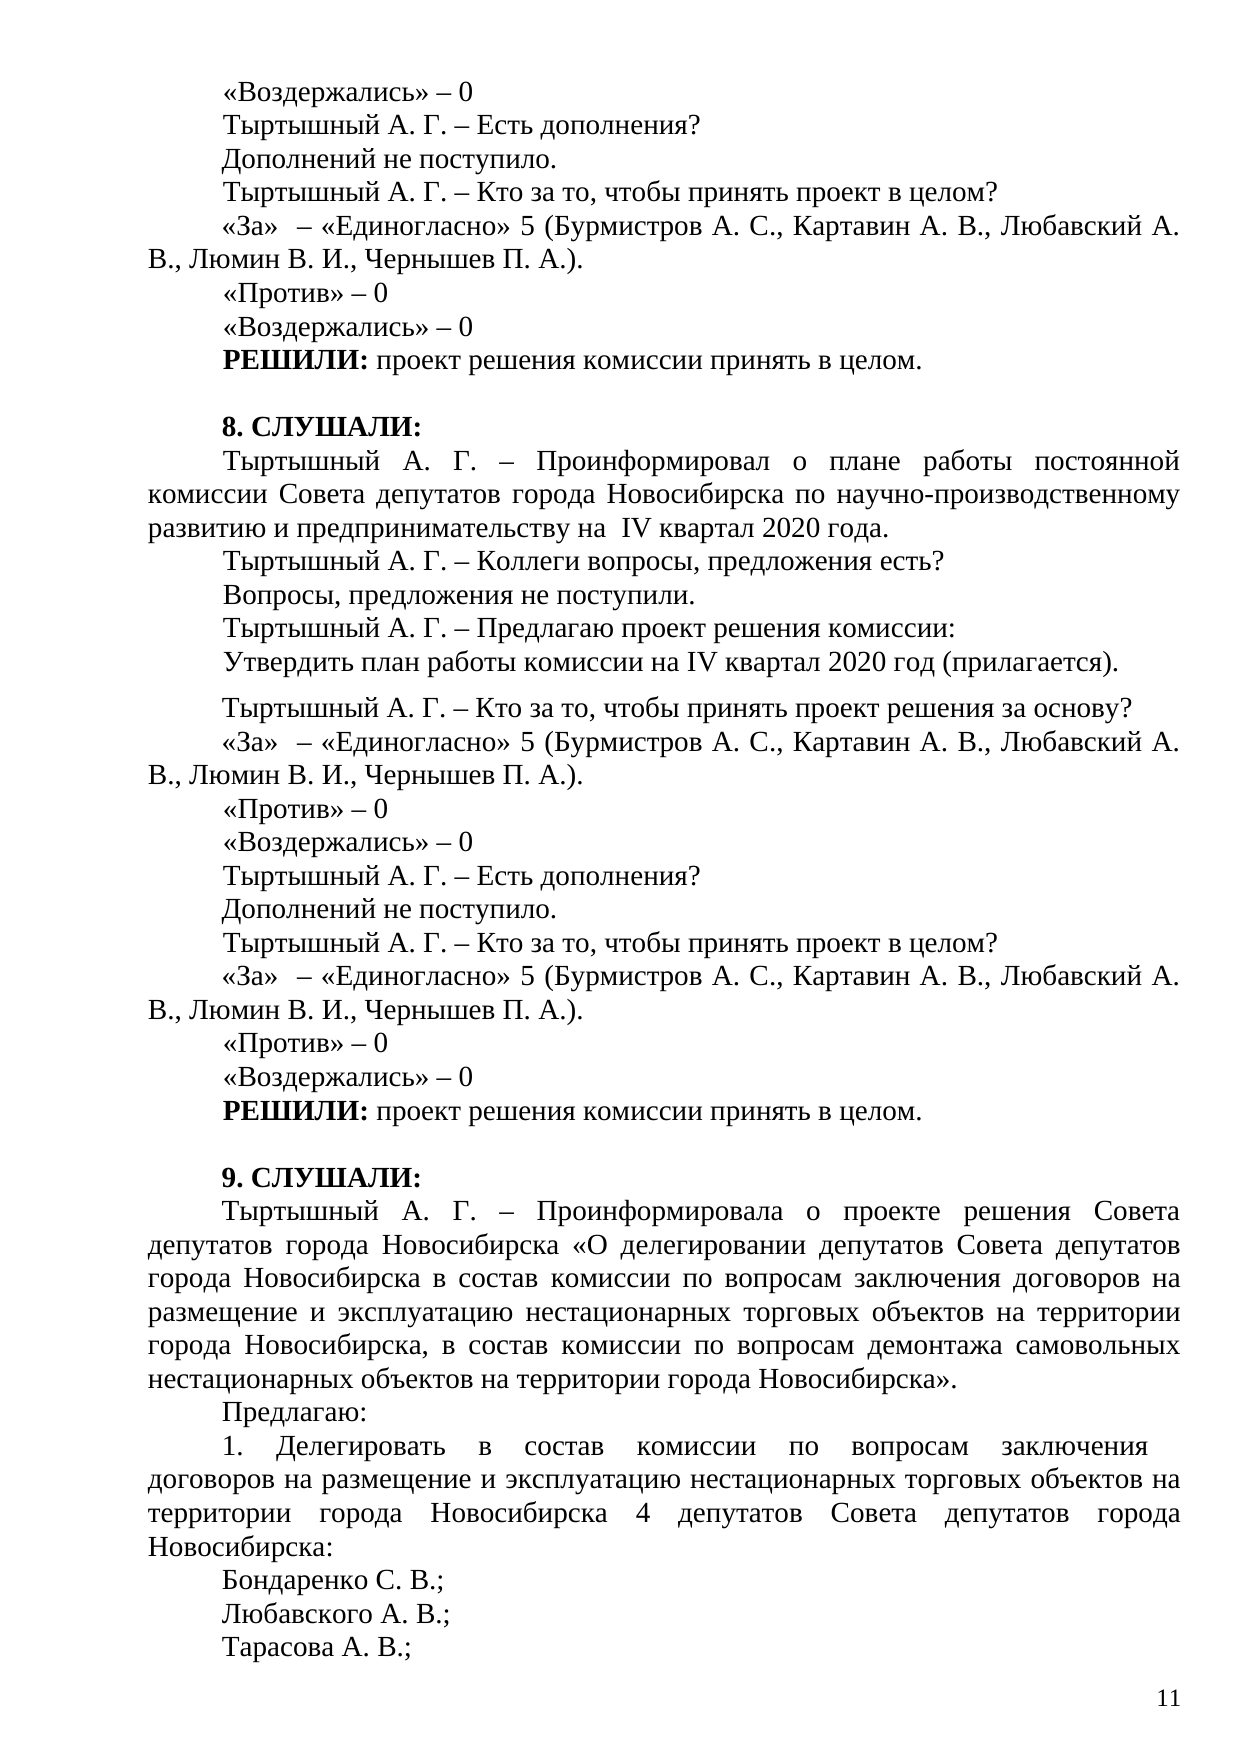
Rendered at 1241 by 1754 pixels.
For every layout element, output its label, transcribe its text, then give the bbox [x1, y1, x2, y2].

text Бондаренко С. В.; [148, 1562, 1181, 1596]
text Вопросы, предложения не поступили. [148, 577, 1181, 611]
text Предлагаю: [148, 1394, 1181, 1428]
text «Против» – 0 [148, 1026, 1181, 1059]
text Тыртышный А. Г. – Предлагаю проект решения комиссии: [148, 611, 1181, 644]
text «Воздержались» – 0 [148, 1059, 1181, 1093]
text 1. Делегировать в состав комиссии по вопросам заключения договоров на размещение и эксплуатацию нестационарных торговых объектов на территории города Новосибирска 4 депутатов Совета депутатов города Новосибирска: [148, 1428, 1181, 1562]
text «Против» – 0 [148, 791, 1181, 824]
text Утвердить план работы комиссии на IV квартал 2020 год (прилагается). [148, 644, 1181, 678]
text Тарасова А. В.; [148, 1629, 1181, 1663]
text «Против» – 0 [148, 275, 1181, 309]
text Тыртышный А. Г. – Коллеги вопросы, предложения есть? [148, 543, 1181, 577]
text Тыртышный А. Г. – Кто за то, чтобы принять проект в целом? [148, 925, 1181, 958]
text «Воздержались» – 0 [148, 309, 1181, 342]
text Дополнений не поступило. [148, 141, 1181, 174]
text 9. СЛУШАЛИ: [148, 1160, 1181, 1193]
text Тыртышный А. Г. – Есть дополнения? [148, 858, 1181, 891]
text РЕШИЛИ: проект решения комиссии принять в целом. [148, 342, 1181, 376]
text Тыртышный А. Г. – Есть дополнения? [148, 107, 1181, 141]
text РЕШИЛИ: проект решения комиссии принять в целом. [148, 1093, 1181, 1126]
text «Воздержались» – 0 [148, 74, 1181, 107]
text «За» – «Единогласно» 5 (Бурмистров А. С., Картавин А. В., Любавский А. В., Люмин В. И., Чернышев П. А.). [148, 958, 1181, 1026]
text «Воздержались» – 0 [148, 824, 1181, 858]
text Тыртышный А. Г. – Кто за то, чтобы принять проект решения за основу? [148, 690, 1181, 724]
text Дополнений не поступило. [148, 891, 1181, 925]
text Тыртышный А. Г. – Кто за то, чтобы принять проект в целом? [148, 174, 1181, 208]
text «За» – «Единогласно» 5 (Бурмистров А. С., Картавин А. В., Любавский А. В., Люмин В. И., Чернышев П. А.). [148, 208, 1181, 275]
text 8. СЛУШАЛИ: [148, 409, 1181, 443]
text «За» – «Единогласно» 5 (Бурмистров А. С., Картавин А. В., Любавский А. В., Люмин В. И., Чернышев П. А.). [148, 724, 1181, 791]
text Тыртышный А. Г. – Проинформировал о плане работы постоянной комиссии Совета депутатов города Новосибирска по научно-производственному развитию и предпринимательству на IV квартал 2020 года. [148, 443, 1181, 543]
text Тыртышный А. Г. – Проинформировала о проекте решения Совета депутатов города Новосибирска «О делегировании депутатов Совета депутатов города Новосибирска в состав комиссии по вопросам заключения договоров на размещение и эксплуатацию нестационарных торговых объектов на территории города Новосибирска, в состав комиссии по вопросам демонтажа самовольных нестационарных объектов на территории города Новосибирска». [148, 1193, 1181, 1394]
text Любавского А. В.; [148, 1596, 1181, 1629]
